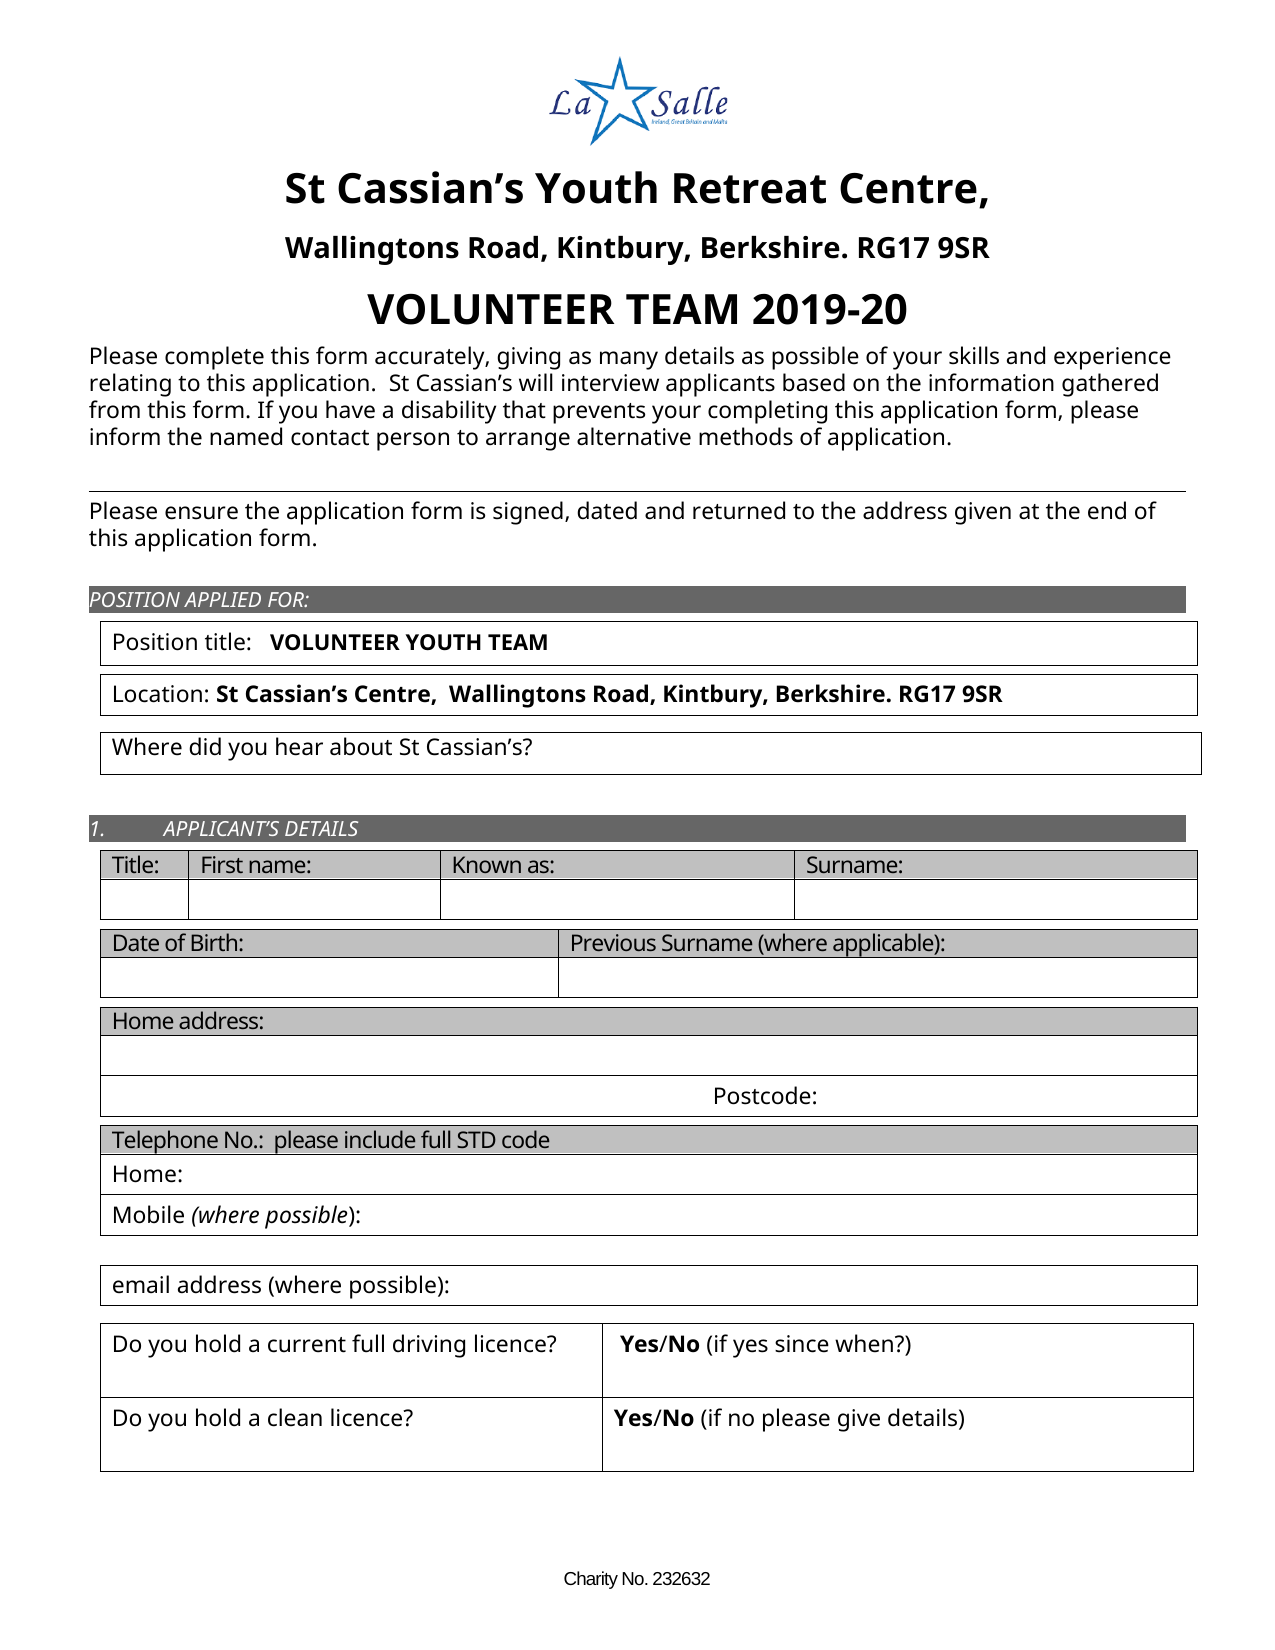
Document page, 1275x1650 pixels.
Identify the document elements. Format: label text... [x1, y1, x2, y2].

table_header Where did you hear about St Cassian’s? [101, 733, 1201, 774]
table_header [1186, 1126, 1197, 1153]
table_header Location: St Cassian’s Centre, Wallingtons Road, Kintbury, Berkshire. RG17 9SR [101, 675, 1197, 714]
table_cell [441, 880, 794, 919]
table_cell [189, 880, 440, 919]
picture [547, 56, 728, 146]
table_cell [101, 1036, 1197, 1075]
table_cell [101, 958, 558, 997]
text Position applied for: [89, 586, 1186, 613]
table_cell [795, 880, 1197, 919]
title VOLUNTEER TEAM 2019-20 [89, 280, 1186, 337]
table_header Yes/No (if yes since when?) [603, 1324, 1193, 1397]
table_cell [101, 880, 188, 919]
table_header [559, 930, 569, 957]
table_cell Home: [101, 1155, 1197, 1194]
table_cell Yes/No (if no please give details) [603, 1398, 1193, 1471]
table_cell Postcode: [101, 1076, 1197, 1116]
table_header email address (where possible): [101, 1266, 1197, 1305]
text 1. Applicant’s details [89, 815, 1186, 842]
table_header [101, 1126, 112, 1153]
table_header Position title: VOLUNTEER YOUTH TEAM [101, 622, 1197, 664]
text Please complete this form accurately, giving as many details as possible of your skills and experience relating to this application. St Cassian’s will interview applicants based on the information gathered from this form. If you have a disability that prevents your completing this application form, please inform the named contact person to arrange alternative methods of application. [89, 343, 1186, 451]
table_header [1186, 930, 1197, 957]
title Wallingtons Road, Kintbury, Berkshire. RG17 9SR [89, 228, 1186, 267]
title St Cassian’s Youth Retreat Centre, [89, 158, 1186, 215]
table_cell Mobile (where possible): [101, 1195, 1197, 1235]
table_header Do you hold a current full driving licence? [101, 1324, 602, 1397]
table_cell Do you hold a clean licence? [101, 1398, 602, 1471]
table_cell [559, 958, 1197, 997]
text Please ensure the application form is signed, dated and returned to the address given at the end of this application form. [89, 492, 1186, 552]
